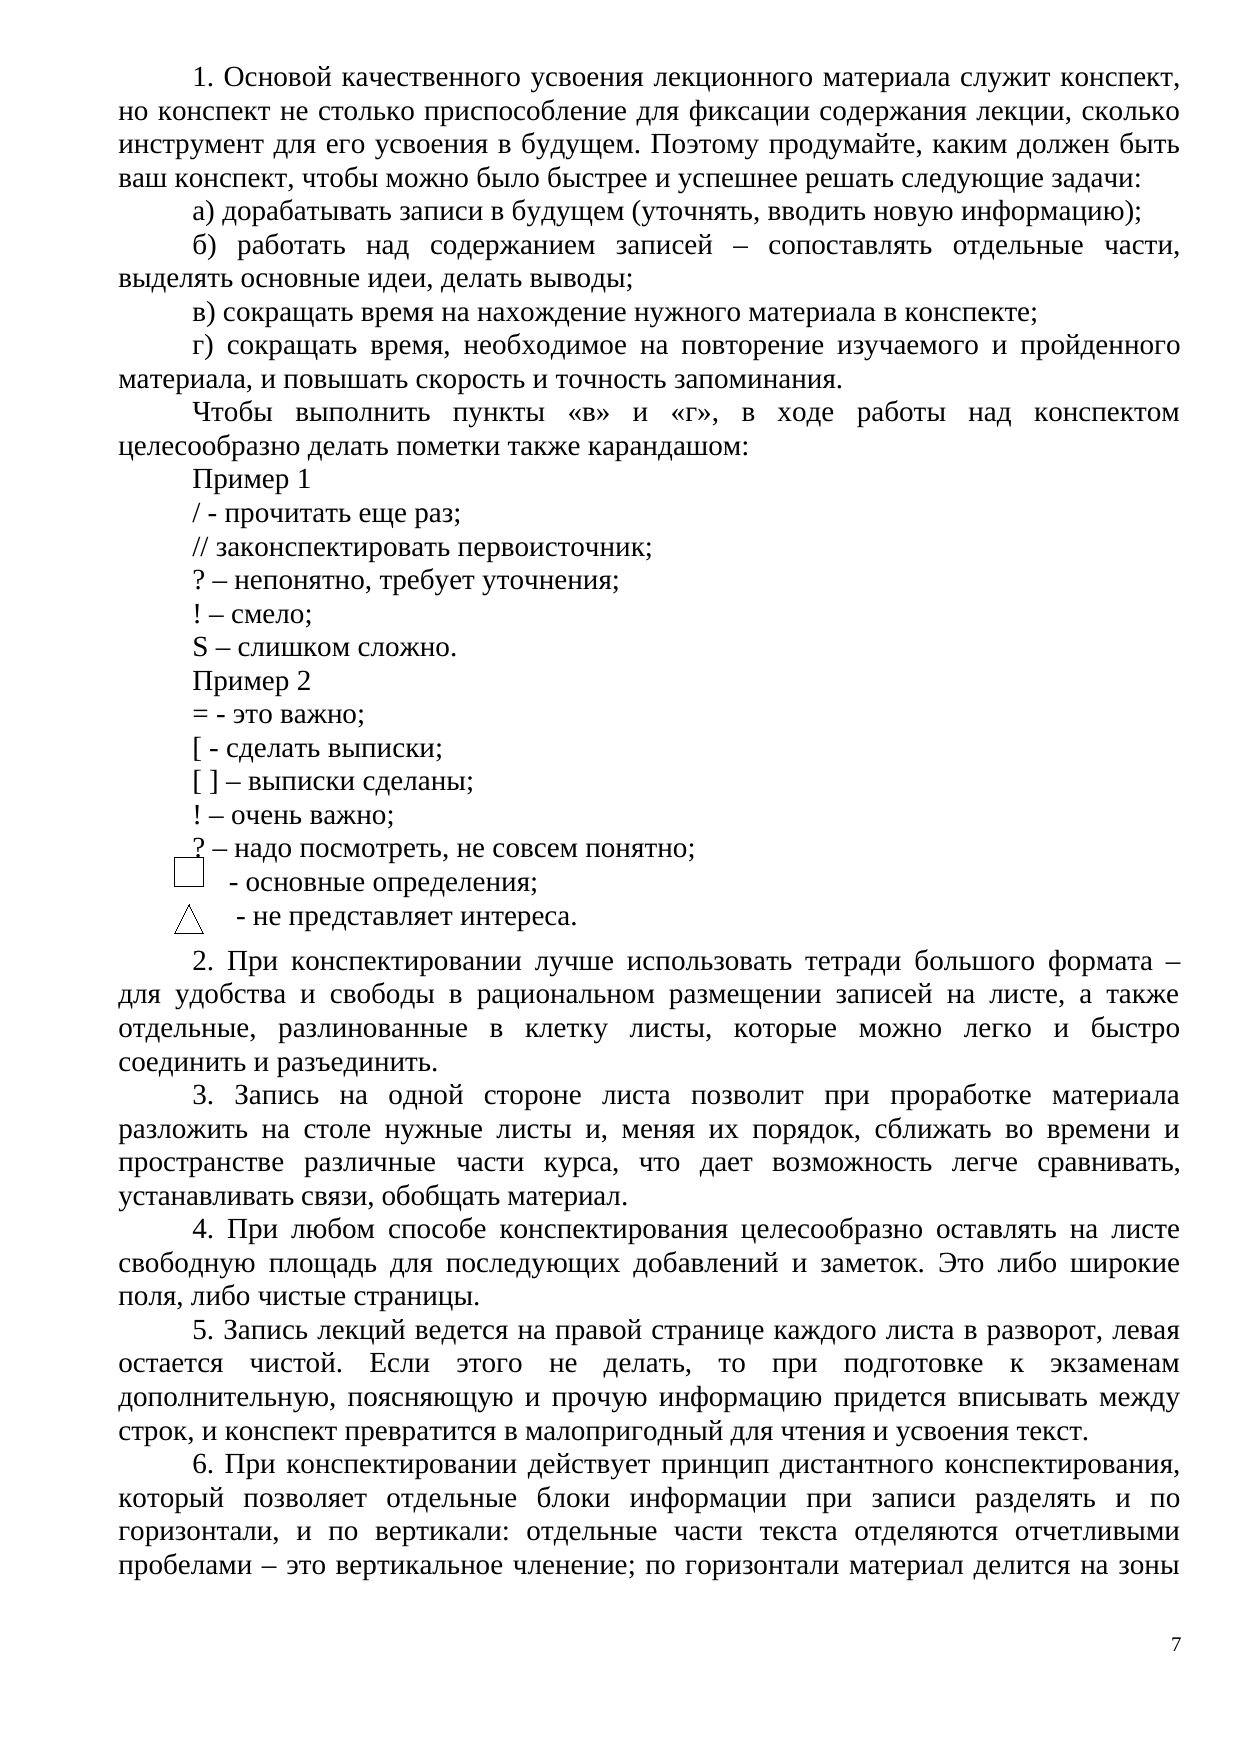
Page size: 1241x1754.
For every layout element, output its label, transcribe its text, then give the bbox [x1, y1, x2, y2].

text 2. При конспектировании лучше использовать тетради большого формата – для удобства и свободы в рациональном размещении записей на листе, а также отдельные, разлинованные в клетку листы, которые можно легко и быстро соединить и разъединить. [118, 943, 1181, 1077]
text [ - сделать выписки; [118, 730, 1181, 763]
text // законспектировать первоисточник; [118, 529, 1181, 562]
text - основные определения; [118, 864, 1181, 898]
text Пример 1 [118, 462, 1181, 495]
text в) сокращать время на нахождение нужного материала в конспекте; [118, 294, 1181, 327]
text = - это важно; [118, 696, 1181, 730]
text 4. При любом способе конспектирования целесообразно оставлять на листе свободную площадь для последующих добавлений и заметок. Это либо широкие поля, либо чистые страницы. [118, 1211, 1181, 1312]
text б) работать над содержанием записей – сопоставлять отдельные части, выделять основные идеи, делать выводы; [118, 227, 1181, 294]
text [ ] – выписки сделаны; [118, 763, 1181, 797]
text S – слишком сложно. [118, 629, 1181, 663]
text Пример 2 [118, 663, 1181, 696]
text ! – смело; [118, 596, 1181, 629]
text 1. Основой качественного усвоения лекционного материала служит конспект, но конспект не столько приспособление для фиксации содержания лекции, сколько инструмент для его усвоения в будущем. Поэтому продумайте, каким должен быть ваш конспект, чтобы можно было быстрее и успешнее решать следующие задачи: [118, 59, 1181, 193]
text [118, 1446, 1181, 1580]
text ? – надо посмотреть, не совсем понятно; [118, 831, 1181, 864]
text 5. Запись лекций ведется на правой странице каждого листа в разворот, левая остается чистой. Если этого не делать, то при подготовке к экзаменам дополнительную, поясняющую и прочую информацию придется вписывать между строк, и конспект превратится в малопригодный для чтения и усвоения текст. [118, 1312, 1181, 1446]
text г) сокращать время, необходимое на повторение изучаемого и пройденного материала, и повышать скорость и точность запоминания. [118, 327, 1181, 394]
text - не представляет интереса. [118, 898, 1181, 931]
text ? – непонятно, требует уточнения; [118, 562, 1181, 596]
text ! – очень важно; [118, 797, 1181, 831]
text 3. Запись на одной стороне листа позволит при проработке материала разложить на столе нужные листы и, меняя их порядок, сближать во времени и пространстве различные части курса, что дает возможность легче сравнивать, устанавливать связи, обобщать материал. [118, 1077, 1181, 1211]
text / - прочитать еще раз; [118, 495, 1181, 529]
text Чтобы выполнить пункты «в» и «г», в ходе работы над конспектом целесообразно делать пометки также карандашом: [118, 394, 1181, 462]
text а) дорабатывать записи в будущем (уточнять, вводить новую информацию); [118, 193, 1181, 227]
